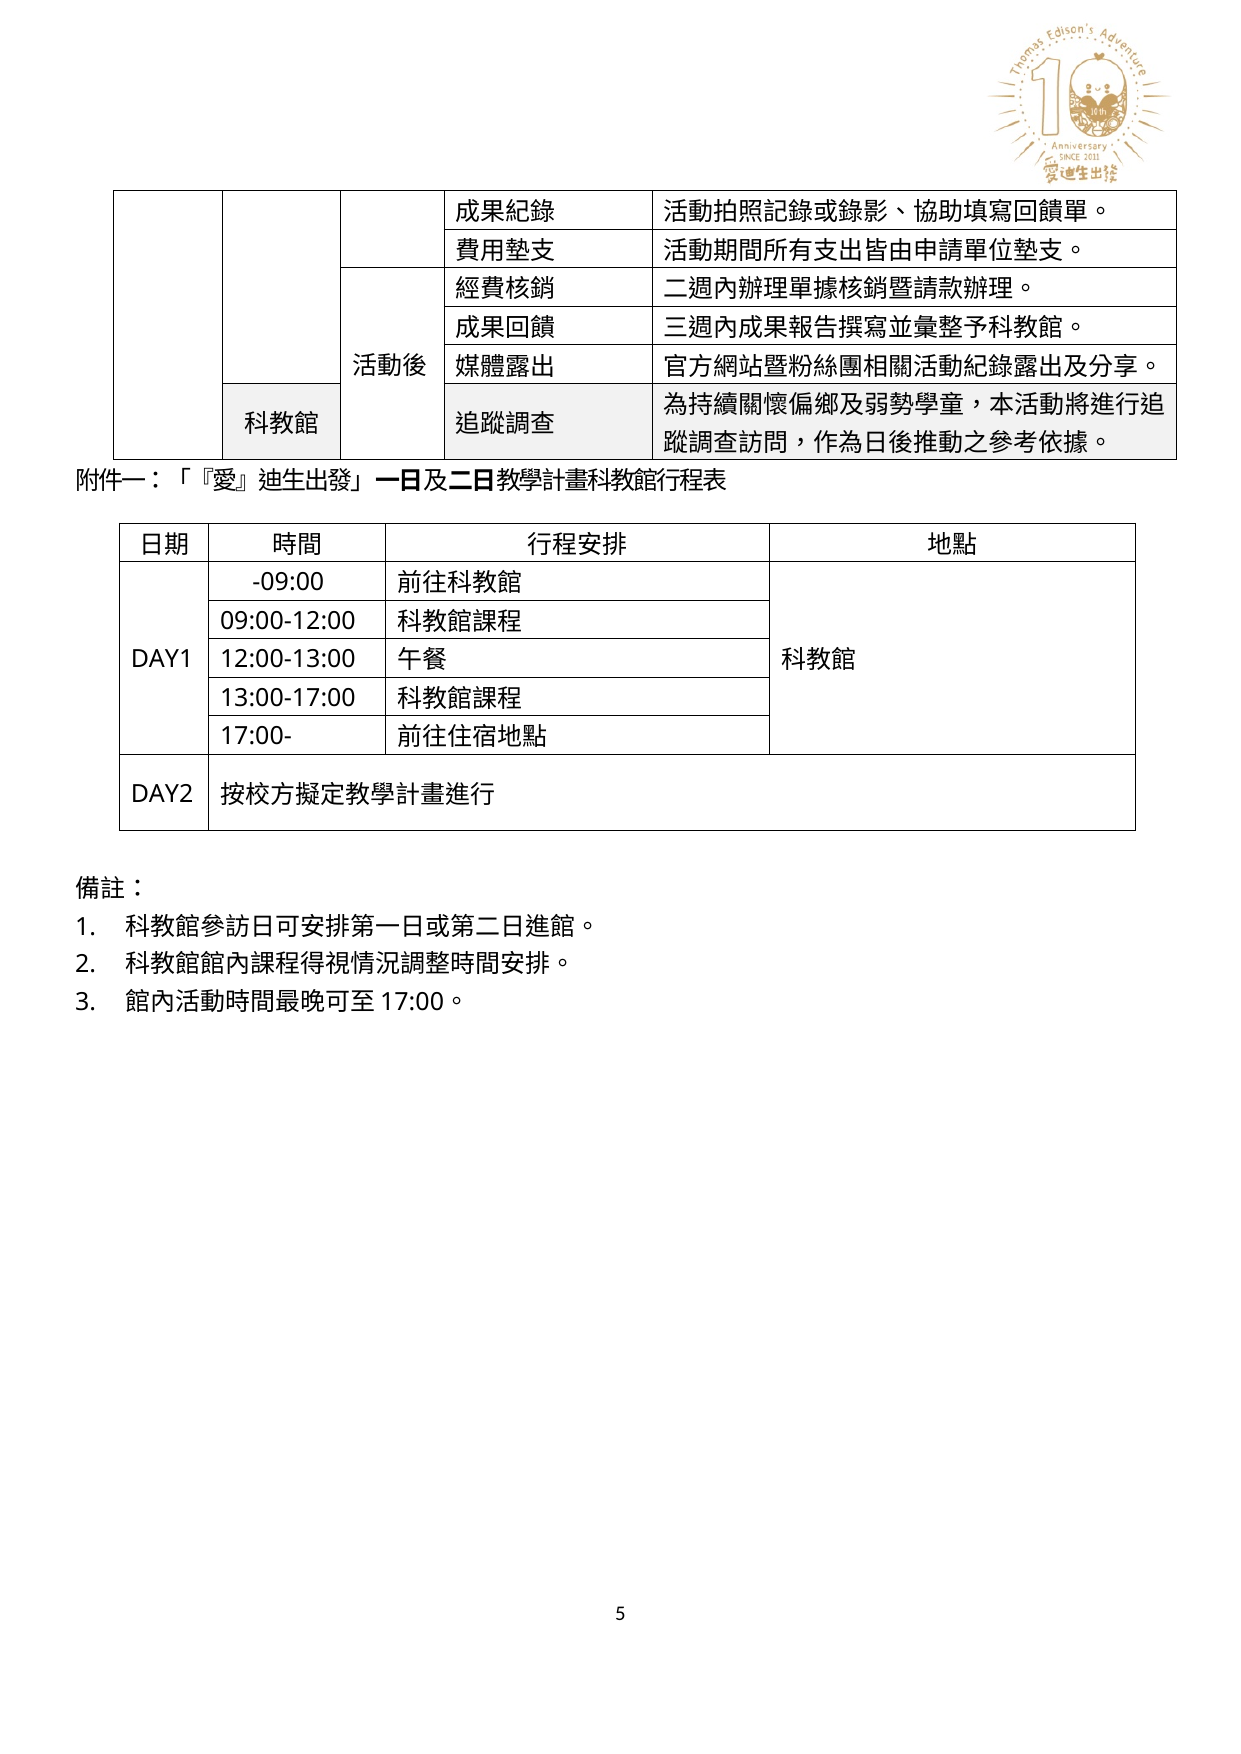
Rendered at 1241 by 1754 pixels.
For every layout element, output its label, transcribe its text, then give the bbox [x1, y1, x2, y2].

table_cell 活動期間所有支出皆由申請單位墊支。 [653, 230, 1176, 267]
table_header 地點 [770, 524, 1135, 561]
table_cell 科教館課程 [386, 678, 769, 715]
table_cell -09:00 [209, 562, 385, 599]
table_header 行程安排 [386, 524, 769, 561]
table_cell 經費核銷 [445, 268, 652, 306]
table_cell 科教館 [223, 384, 340, 459]
table_cell 追蹤調查 [445, 384, 652, 459]
table_cell 成果紀錄 [445, 191, 652, 229]
table_cell 費用墊支 [445, 230, 652, 267]
table_cell 為持續關懷偏鄉及弱勢學童，本活動將進行追蹤調查訪問，作為日後推動之參考依據。 [653, 384, 1176, 459]
table_cell 前往住宿地點 [386, 716, 769, 754]
table_cell 科教館課程 [386, 601, 769, 638]
table_cell 13:00-17:00 [209, 678, 385, 715]
list 館內活動時間最晚可至17:00。 [75, 981, 1165, 1018]
table_cell 活動後 [341, 268, 444, 459]
table_cell 科教館 [770, 562, 1135, 754]
table_cell 17:00- [209, 716, 385, 754]
table_cell 三週內成果報告撰寫並彙整予科教館。 [653, 307, 1176, 344]
text 備註： [75, 868, 1165, 906]
table_cell 按校方擬定教學計畫進行 [209, 755, 1135, 830]
text 附件一：「『愛』迪生出發」一日及二日教學計畫科教館行程表 [75, 460, 1165, 497]
table_cell 09:00-12:00 [209, 601, 385, 638]
table_cell 前往科教館 [386, 562, 769, 599]
table_cell 活動拍照記錄或錄影、協助填寫回饋單。 [653, 191, 1176, 229]
table_cell 媒體露出 [445, 345, 652, 383]
table_cell DAY1 [120, 562, 208, 754]
list 科教館館內課程得視情況調整時間安排。 [75, 943, 1165, 981]
list 科教館參訪日可安排第一日或第二日進館。 [75, 906, 1165, 943]
table_cell 成果回饋 [445, 307, 652, 344]
table_cell 12:00-13:00 [209, 639, 385, 677]
table_header 日期 [120, 524, 208, 561]
table_header 時間 [209, 524, 385, 561]
picture [983, 12, 1177, 190]
table_cell DAY2 [120, 755, 208, 830]
table_cell 二週內辦理單據核銷暨請款辦理。 [653, 268, 1176, 306]
table_cell 午餐 [386, 639, 769, 677]
table_cell 官方網站暨粉絲團相關活動紀錄露出及分享。 [653, 345, 1176, 383]
